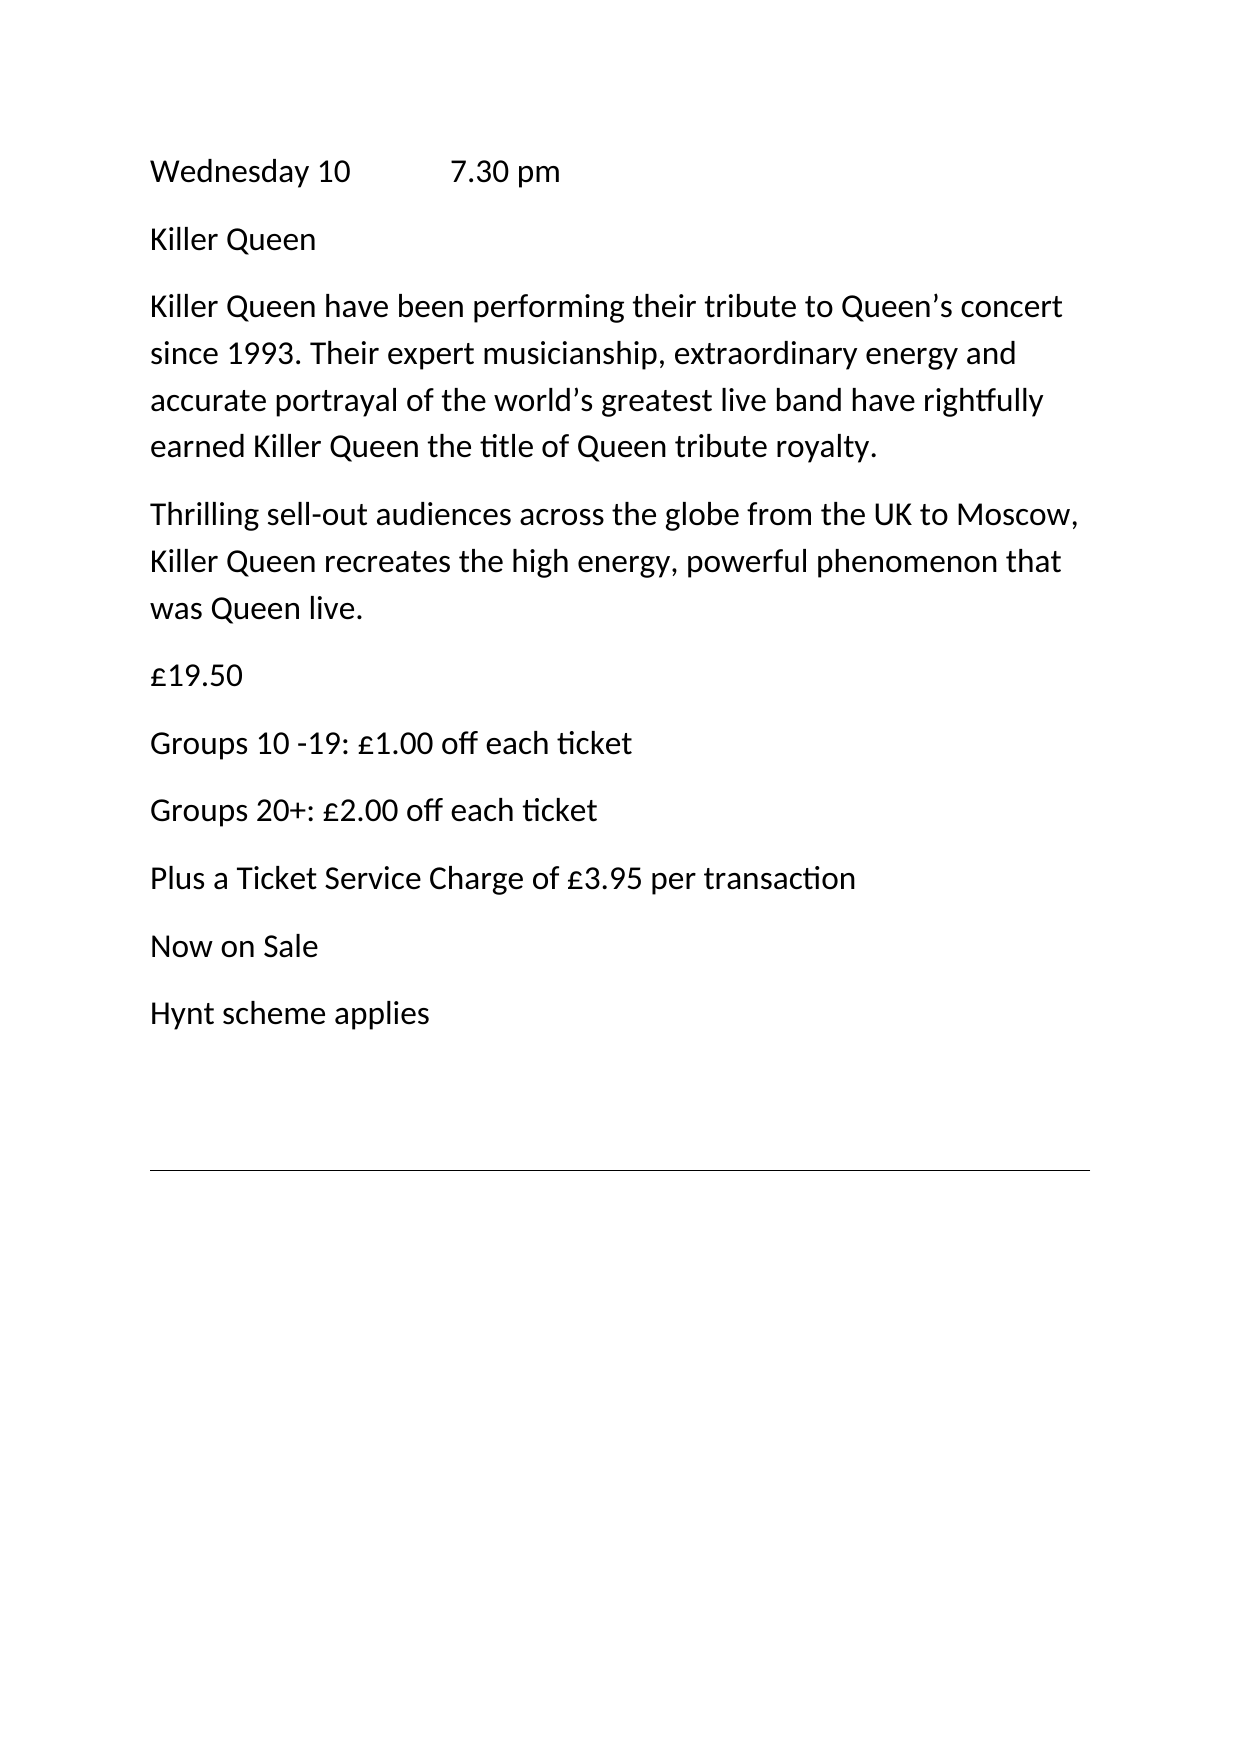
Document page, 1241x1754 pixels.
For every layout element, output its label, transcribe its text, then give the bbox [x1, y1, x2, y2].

text Now on Sale [150, 925, 1090, 965]
text Killer Queen [150, 218, 1090, 258]
text Plus a Ticket Service Charge of £3.95 per transaction [150, 857, 1090, 898]
text Wednesday 10 7.30 pm [150, 150, 1090, 191]
text Hynt scheme applies [150, 992, 1090, 1033]
text £19.50 [150, 654, 1090, 695]
text Groups 20+: £2.00 off each ticket [150, 789, 1090, 830]
text Thrilling sell-out audiences across the globe from the UK to Moscow, Killer Queen recreates the high energy, powerful phenomenon that was Queen live. [150, 493, 1090, 627]
text Killer Queen have been performing their tribute to Queen’s concert since 1993. Their expert musicianship, extraordinary energy and accurate portrayal of the world’s greatest live band have rightfully earned Killer Queen the title of Queen tribute royalty. [150, 285, 1090, 466]
text Groups 10 -19: £1.00 off each ticket [150, 722, 1090, 763]
